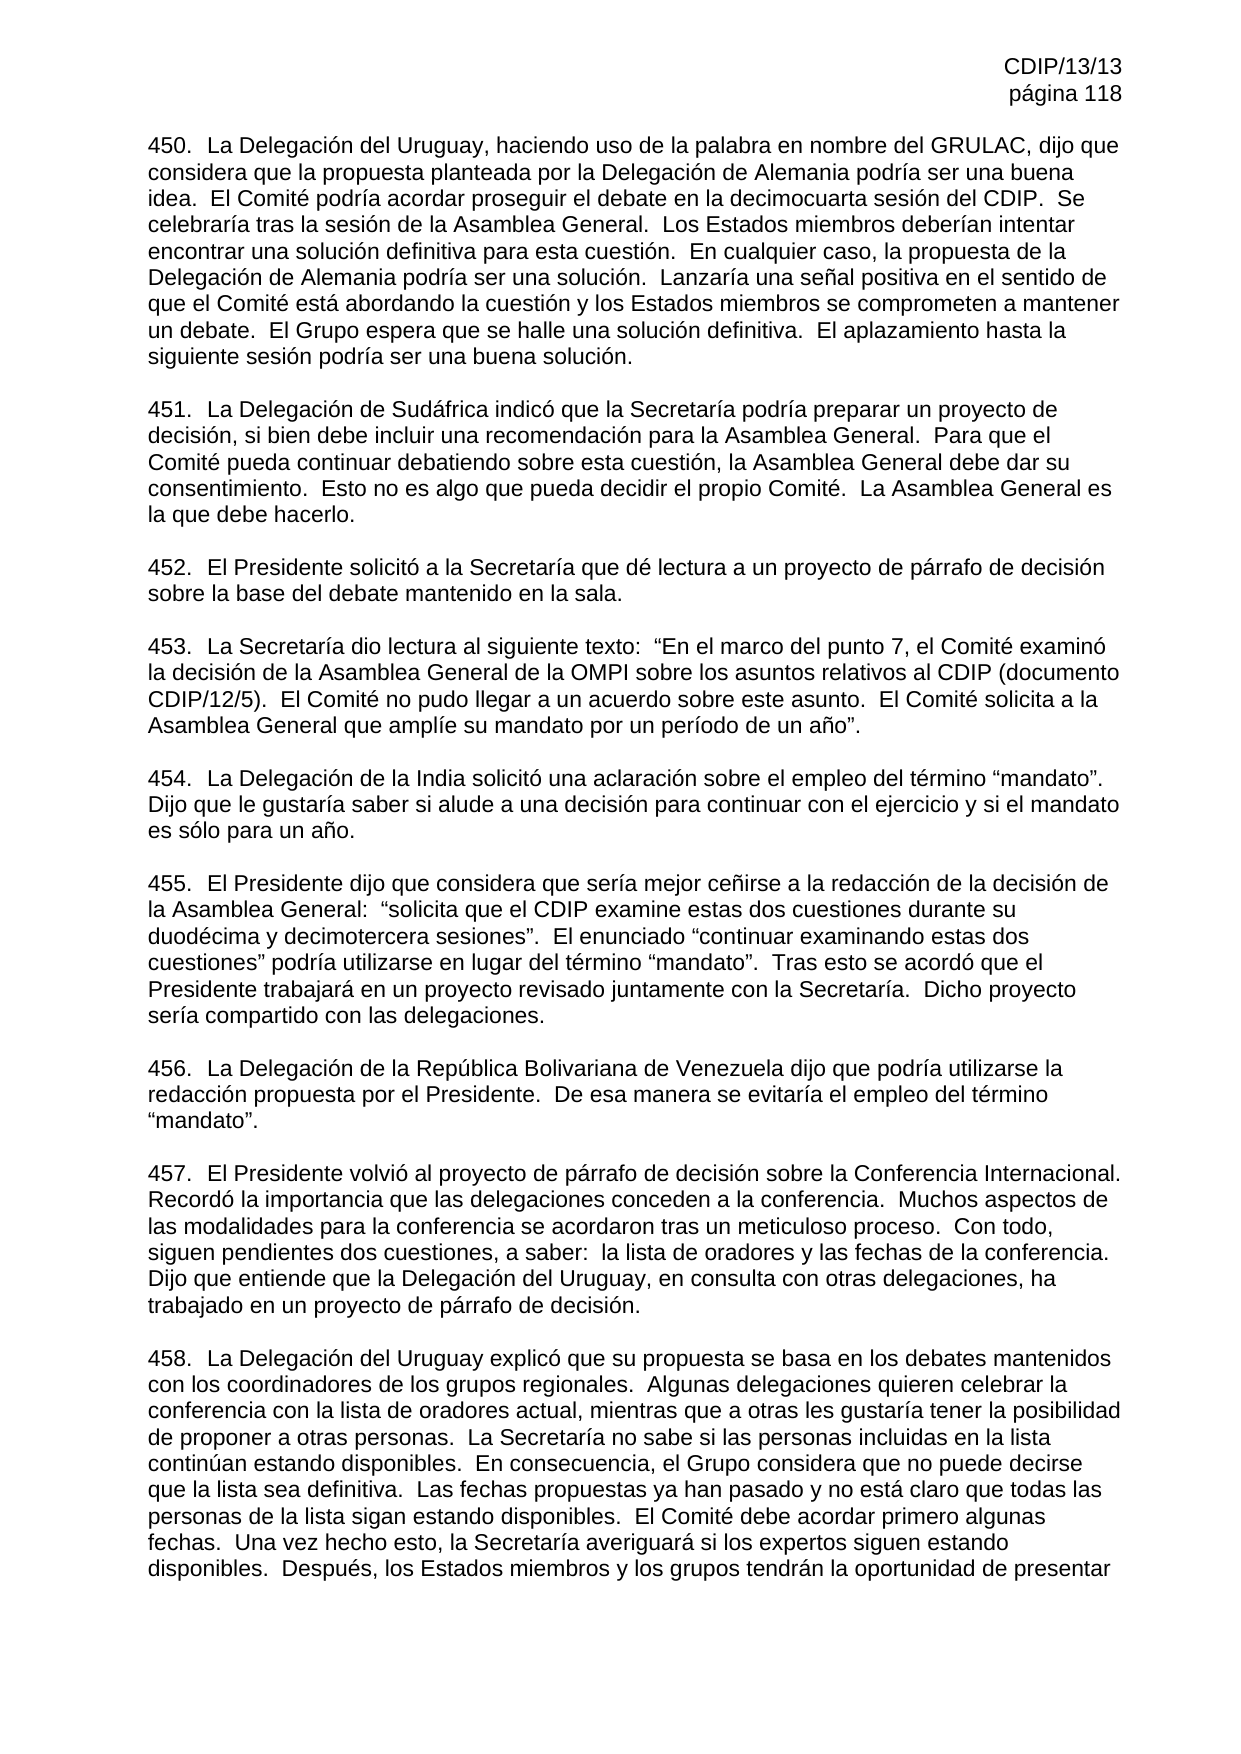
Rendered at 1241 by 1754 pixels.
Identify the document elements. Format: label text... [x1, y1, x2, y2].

list La Delegación de Sudáfrica indicó que la Secretaría podría preparar un proyecto de decisión, si bien debe incluir una recomendación para la Asamblea General. Para que el Comité pueda continuar debatiendo sobre esta cuestión, la Asamblea General debe dar su consentimiento. Esto no es algo que pueda decidir el propio Comité. La Asamblea General es la que debe hacerlo. [148, 396, 1122, 527]
list La Delegación de la India solicitó una aclaración sobre el empleo del término “mandato”. Dijo que le gustaría saber si alude a una decisión para continuar con el ejercicio y si el mandato es sólo para un año. [148, 765, 1122, 844]
list El Presidente solicitó a la Secretaría que dé lectura a un proyecto de párrafo de decisión sobre la base del debate mantenido en la sala. [148, 554, 1122, 607]
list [148, 1344, 1122, 1582]
list El Presidente dijo que considera que sería mejor ceñirse a la redacción de la decisión de la Asamblea General: “solicita que el CDIP examine estas dos cuestiones durante su duodécima y decimotercera sesiones”. El enunciado “continuar examinando estas dos cuestiones” podría utilizarse en lugar del término “mandato”. Tras esto se acordó que el Presidente trabajará en un proyecto revisado juntamente con la Secretaría. Dicho proyecto sería compartido con las delegaciones. [148, 870, 1122, 1028]
list La Secretaría dio lectura al siguiente texto: “En el marco del punto 7, el Comité examinó la decisión de la Asamblea General de la OMPI sobre los asuntos relativos al CDIP (documento CDIP/12/5). El Comité no pudo llegar a un acuerdo sobre este asunto. El Comité solicita a la Asamblea General que amplíe su mandato por un período de un año”. [148, 633, 1122, 738]
list La Delegación del Uruguay, haciendo uso de la palabra en nombre del GRULAC, dijo que considera que la propuesta planteada por la Delegación de Alemania podría ser una buena idea. El Comité podría acordar proseguir el debate en la decimocuarta sesión del CDIP. Se celebraría tras la sesión de la Asamblea General. Los Estados miembros deberían intentar encontrar una solución definitiva para esta cuestión. En cualquier caso, la propuesta de la Delegación de Alemania podría ser una solución. Lanzaría una señal positiva en el sentido de que el Comité está abordando la cuestión y los Estados miembros se comprometen a mantener un debate. El Grupo espera que se halle una solución definitiva. El aplazamiento hasta la siguiente sesión podría ser una buena solución. [148, 132, 1122, 369]
list El Presidente volvió al proyecto de párrafo de decisión sobre la Conferencia Internacional. Recordó la importancia que las delegaciones conceden a la conferencia. Muchos aspectos de las modalidades para la conferencia se acordaron tras un meticuloso proceso. Con todo, siguen pendientes dos cuestiones, a saber: la lista de oradores y las fechas de la conferencia. Dijo que entiende que la Delegación del Uruguay, en consulta con otras delegaciones, ha trabajado en un proyecto de párrafo de decisión. [148, 1160, 1122, 1318]
list La Delegación de la República Bolivariana de Venezuela dijo que podría utilizarse la redacción propuesta por el Presidente. De esa manera se evitaría el empleo del término “mandato”. [148, 1054, 1122, 1134]
